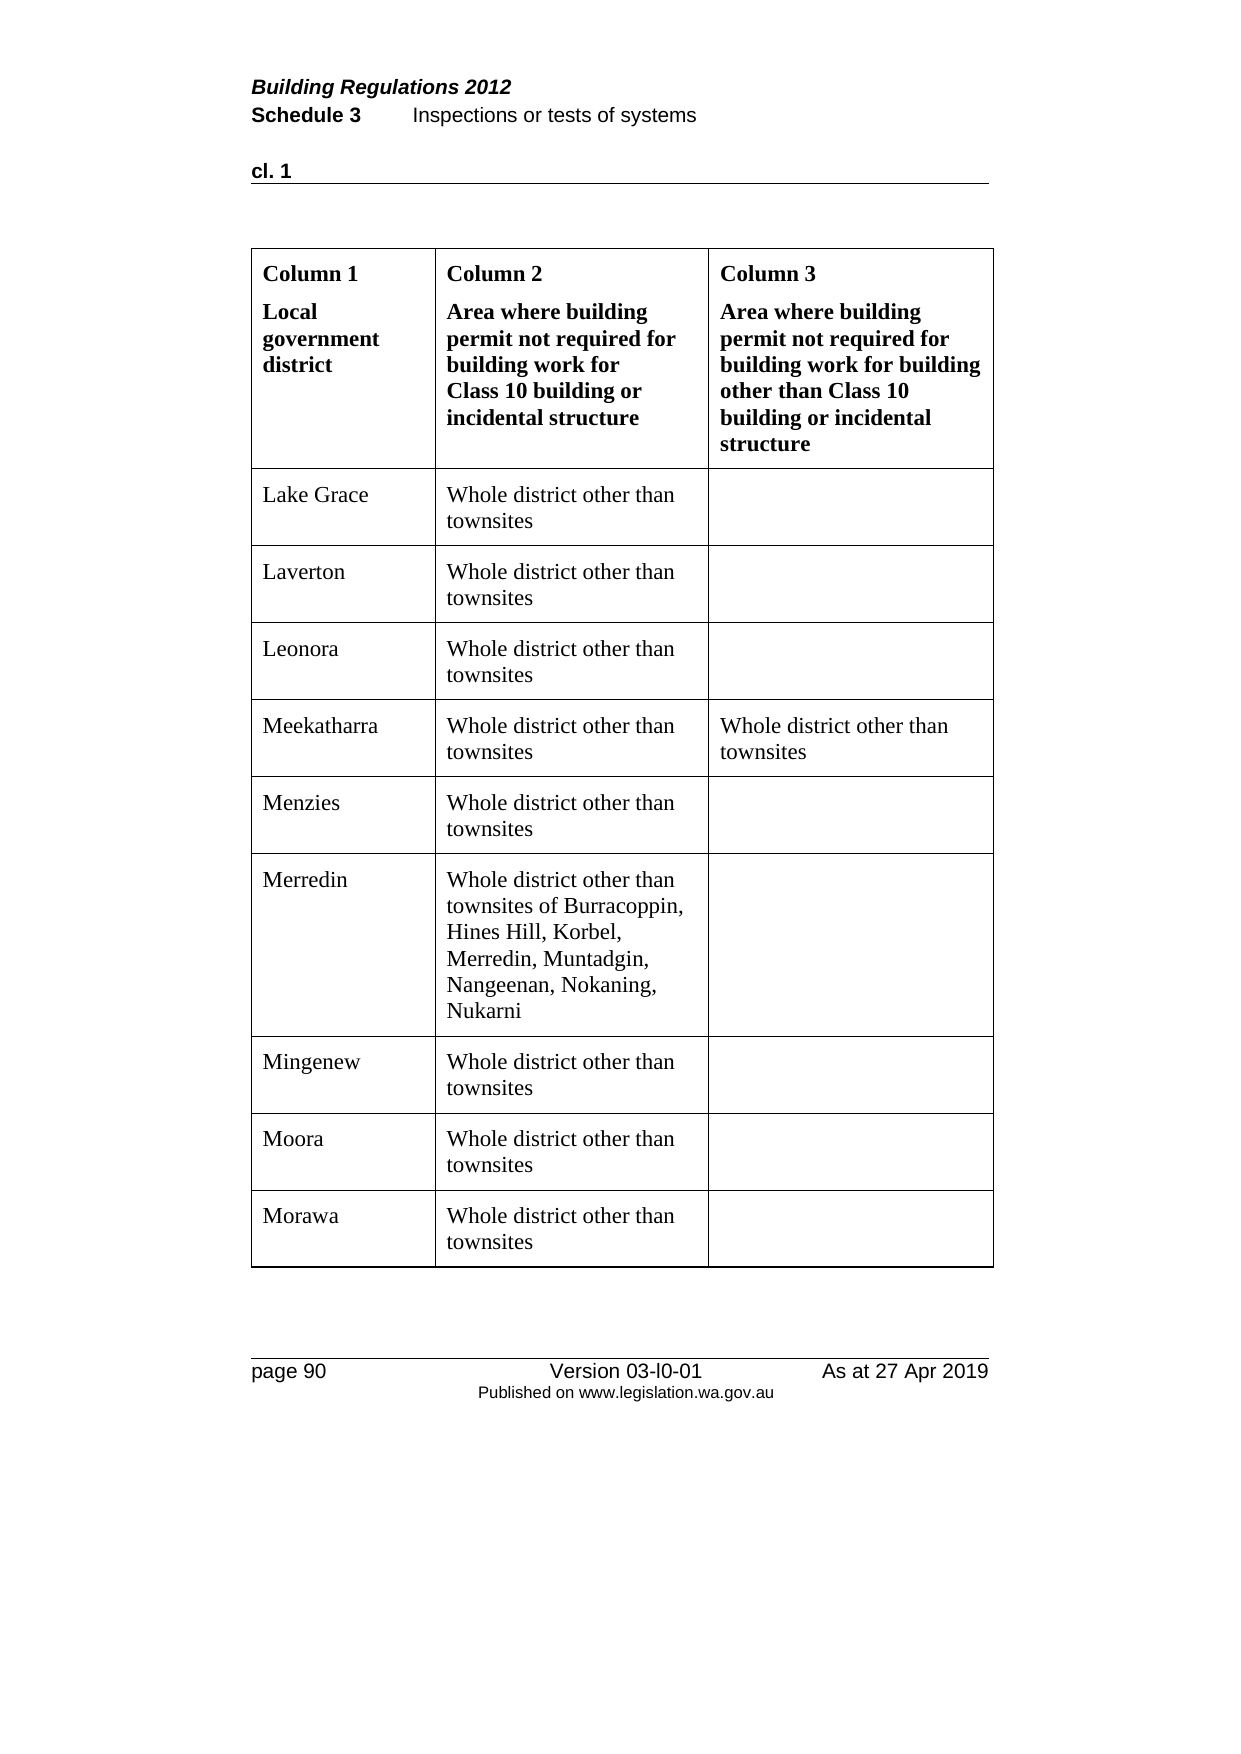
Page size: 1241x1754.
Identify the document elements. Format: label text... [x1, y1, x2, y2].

table_cell [709, 1037, 993, 1112]
table_cell Menzies [252, 777, 435, 853]
table_cell Whole district other than townsites [436, 469, 708, 545]
table_cell Leonora [252, 623, 435, 699]
table_header Column 2 Area where building permit not required for building work for Class 10 building or incidental structure [436, 249, 708, 468]
table_cell Whole district other than townsites [436, 1037, 708, 1112]
table_cell Whole district other than townsites [436, 623, 708, 699]
table_cell Morawa [252, 1191, 435, 1266]
table_cell [709, 854, 993, 1036]
table_cell Whole district other than townsites [436, 777, 708, 853]
table_cell [709, 1114, 993, 1189]
table_cell Whole district other than townsites [436, 700, 708, 776]
table_cell [252, 469, 435, 545]
table_cell Mingenew [252, 1037, 435, 1112]
table_cell Moora [252, 1114, 435, 1189]
table_header Column 1 Local government district [252, 249, 435, 468]
table_cell Merredin [252, 854, 435, 1036]
table_cell [709, 469, 993, 545]
table_cell [709, 1191, 993, 1266]
table_cell Whole district other than townsites of Burracoppin, Hines Hill, Korbel, Merredin, Muntadgin, Nangeenan, Nokaning, Nukarni [436, 854, 708, 1036]
table_cell Whole district other than townsites [436, 1191, 708, 1266]
table_cell Whole district other than townsites [709, 700, 993, 776]
table_cell Meekatharra [252, 700, 435, 776]
table_header Column 3 Area where building permit not required for building work for building other than Class 10 building or incidental structure [709, 249, 993, 468]
table_cell Whole district other than townsites [436, 546, 708, 622]
table_cell [709, 546, 993, 622]
table_cell Laverton [252, 546, 435, 622]
table_cell [709, 777, 993, 853]
table_cell [709, 623, 993, 699]
table_cell Whole district other than townsites [436, 1114, 708, 1189]
